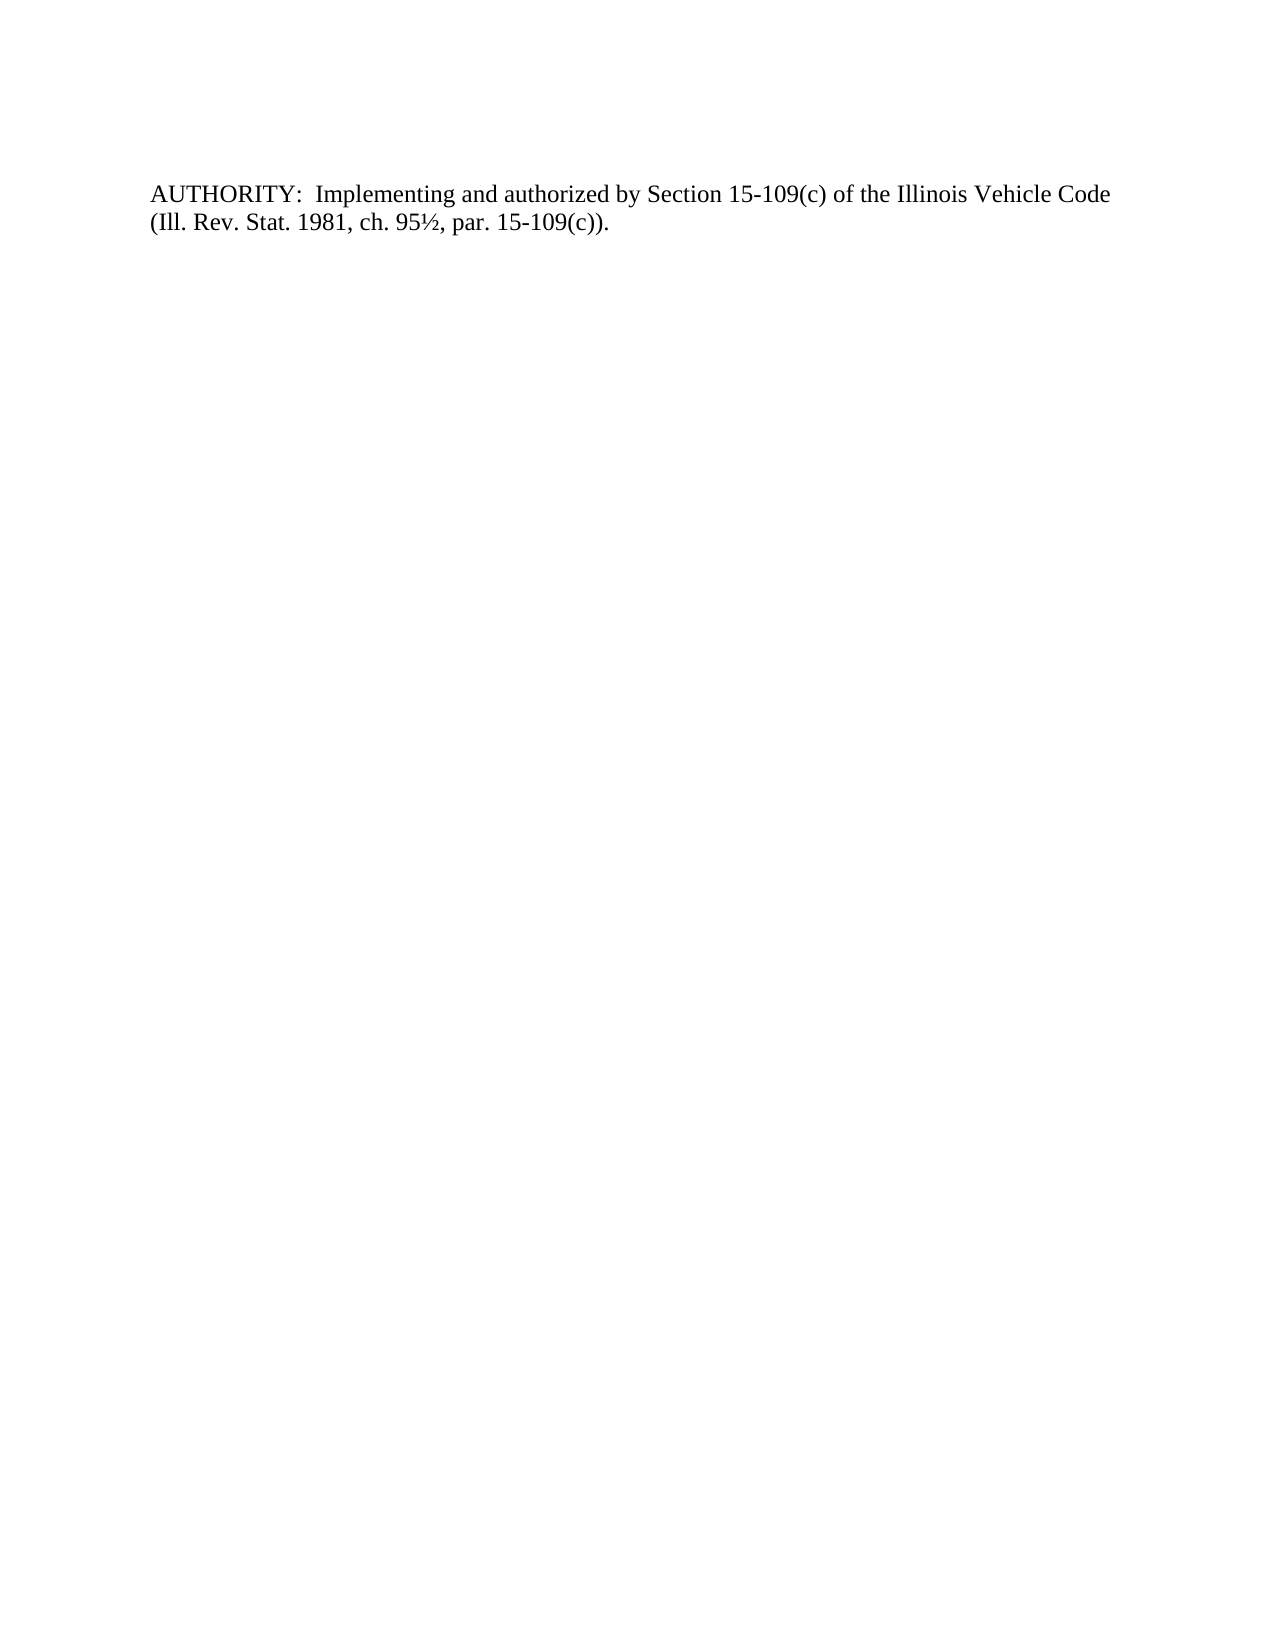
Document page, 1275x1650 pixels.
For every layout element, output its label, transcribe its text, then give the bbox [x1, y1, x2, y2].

text AUTHORITY: Implementing and authorized by Section 15-109(c) of the Illinois Vehicle Code (Ill. Rev. Stat. 1981, ch. 95½, par. 15-109(c)). [150, 179, 1125, 236]
